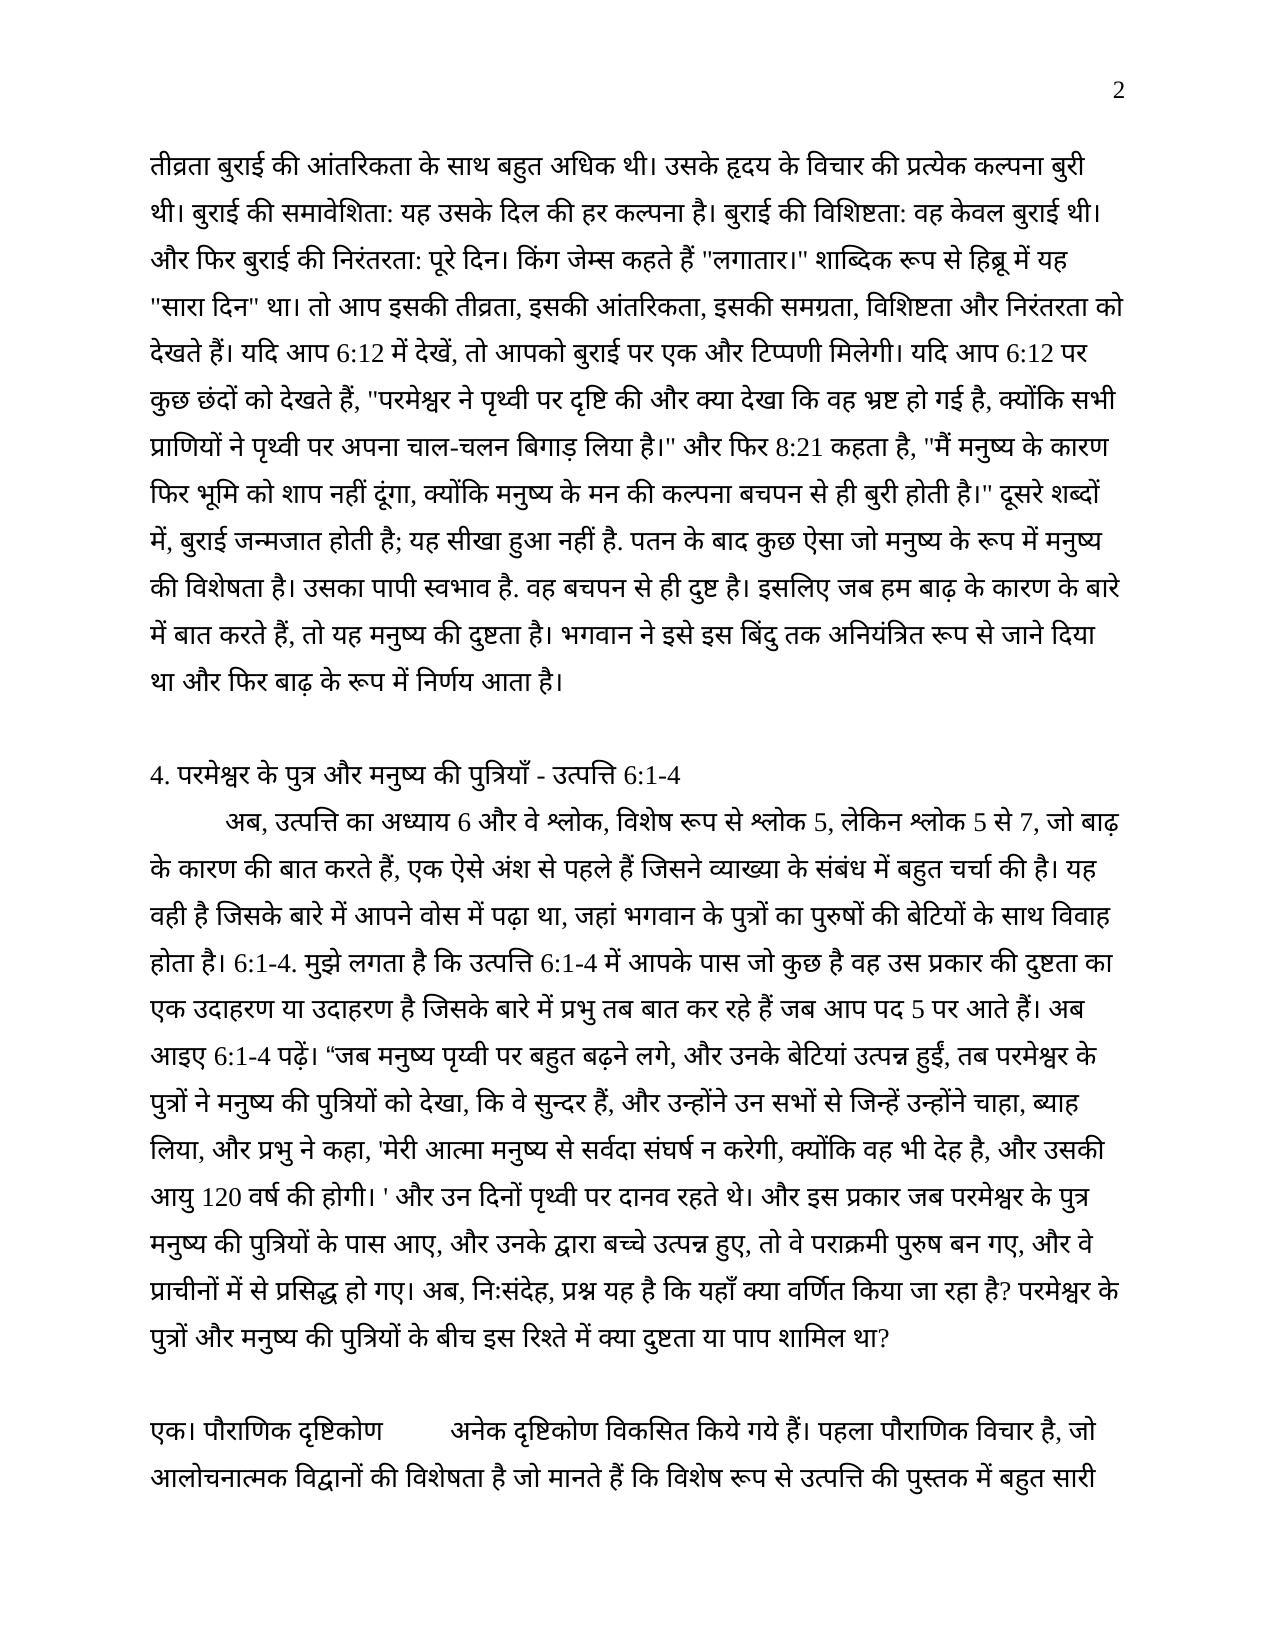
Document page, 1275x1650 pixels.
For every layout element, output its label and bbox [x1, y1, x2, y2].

text [150, 150, 1125, 790]
text [150, 806, 1125, 1493]
